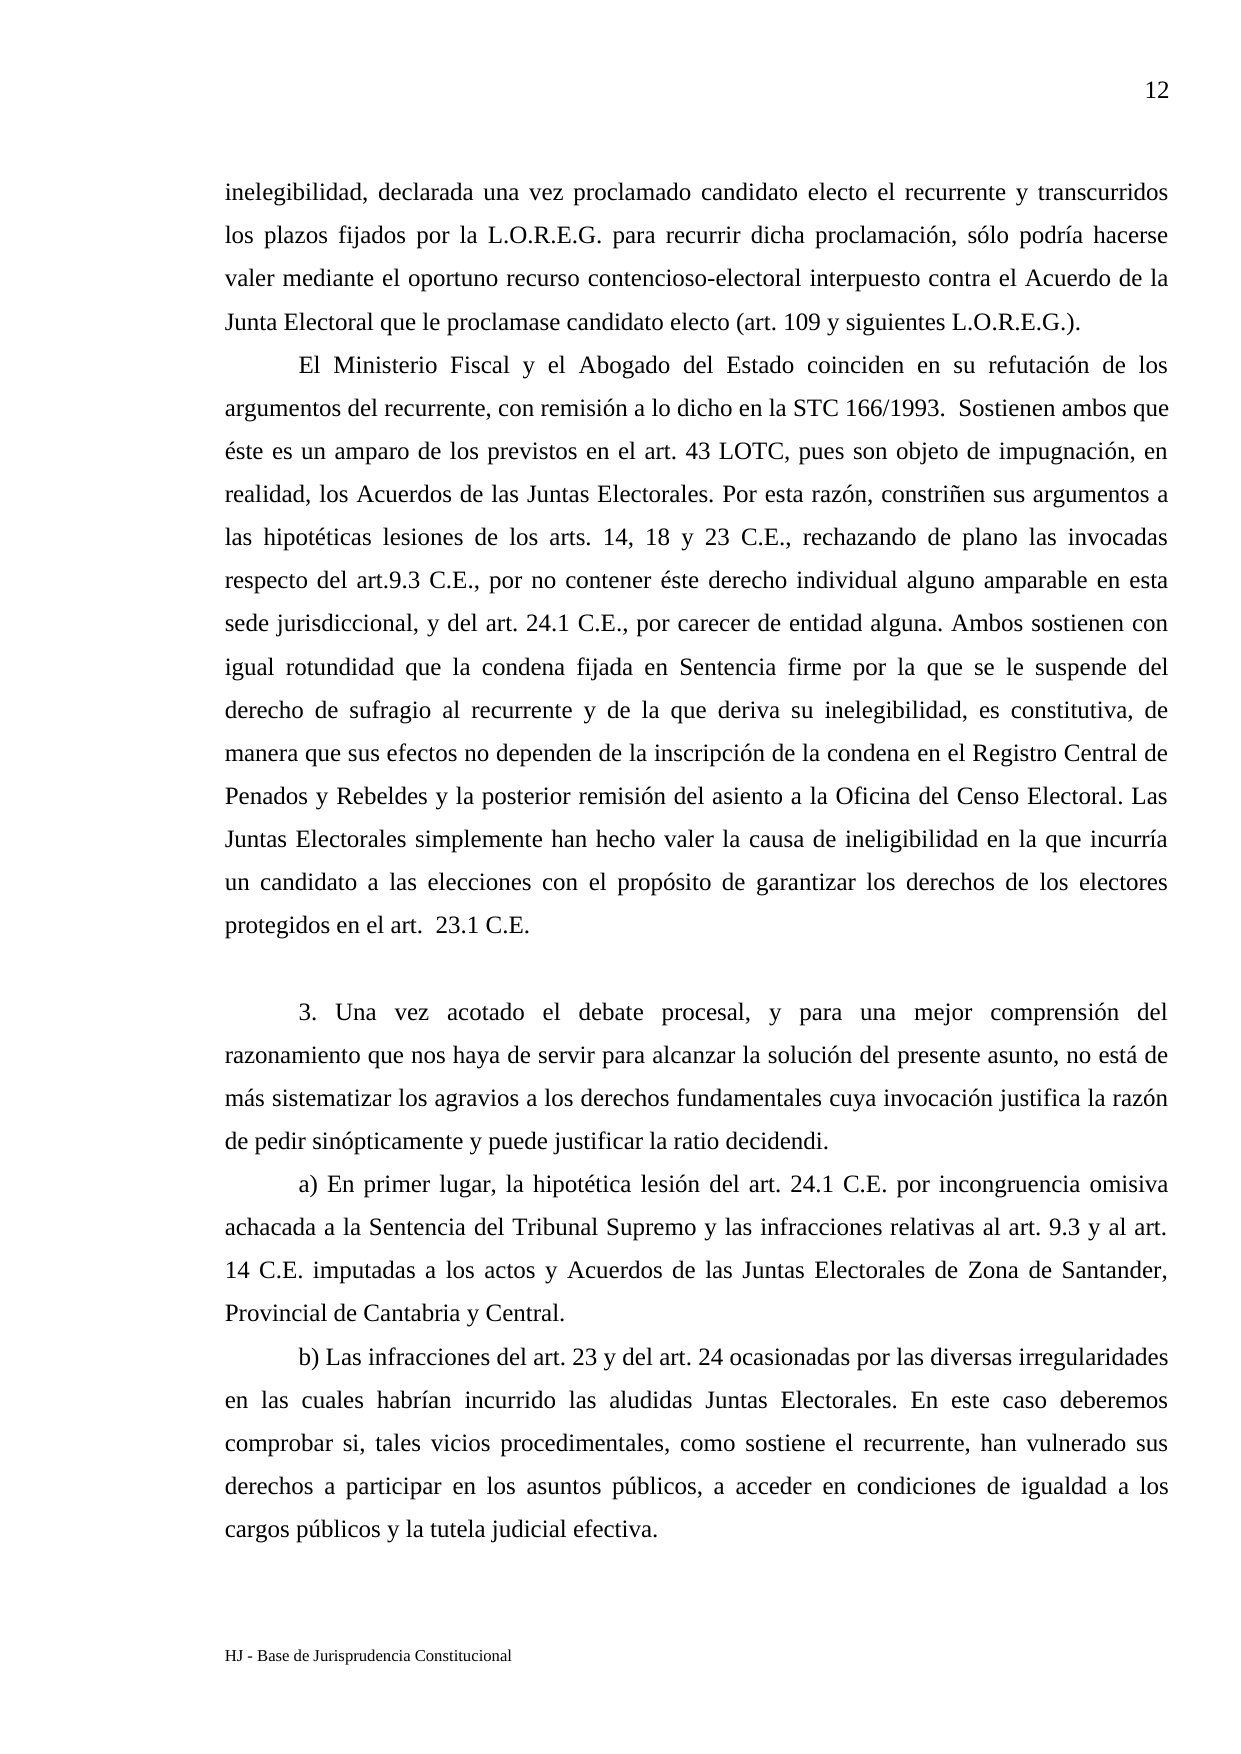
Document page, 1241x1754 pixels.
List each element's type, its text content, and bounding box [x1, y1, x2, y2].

text b) Las infracciones del art. 23 y del art. 24 ocasionadas por las diversas irregularidades en las cuales habrían incurrido las aludidas Juntas Electorales. En este caso deberemos comprobar si, tales vicios procedimentales, como sostiene el recurrente, han vulnerado sus derechos a participar en los asuntos públicos, a acceder en condiciones de igualdad a los cargos públicos y la tutela judicial efectiva. [224, 1342, 1169, 1543]
text 3. Una vez acotado el debate procesal, y para una mejor comprensión del razonamiento que nos haya de servir para alcanzar la solución del presente asunto, no está de más sistematizar los agravios a los derechos fundamentales cuya invocación justifica la razón de pedir sinópticamente y puede justificar la ratio decidendi. [224, 997, 1169, 1155]
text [224, 177, 1169, 335]
text a) En primer lugar, la hipotética lesión del art. 24.1 C.E. por incongruencia omisiva achacada a la Sentencia del Tribunal Supremo y las infracciones relativas al art. 9.3 y al art. 14 C.E. imputadas a los actos y Acuerdos de las Juntas Electorales de Zona de Santander, Provincial de Cantabria y Central. [224, 1169, 1169, 1327]
text El Ministerio Fiscal y el Abogado del Estado coinciden en su refutación de los argumentos del recurrente, con remisión a lo dicho en la STC 166/1993. Sostienen ambos que éste es un amparo de los previstos en el art. 43 LOTC, pues son objeto de impugnación, en realidad, los Acuerdos de las Juntas Electorales. Por esta razón, constriñen sus argumentos a las hipotéticas lesiones de los arts. 14, 18 y 23 C.E., rechazando de plano las invocadas respecto del art.9.3 C.E., por no contener éste derecho individual alguno amparable en esta sede jurisdiccional, y del art. 24.1 C.E., por carecer de entidad alguna. Ambos sostienen con igual rotundidad que la condena fijada en Sentencia firme por la que se le suspende del derecho de sufragio al recurrente y de la que deriva su inelegibilidad, es constitutiva, de manera que sus efectos no dependen de la inscripción de la condena en el Registro Central de Penados y Rebeldes y la posterior remisión del asiento a la Oficina del Censo Electoral. Las Juntas Electorales simplemente han hecho valer la causa de ineligibilidad en la que incurría un candidato a las elecciones con el propósito de garantizar los derechos de los electores protegidos en el art. 23.1 C.E. [224, 350, 1169, 939]
